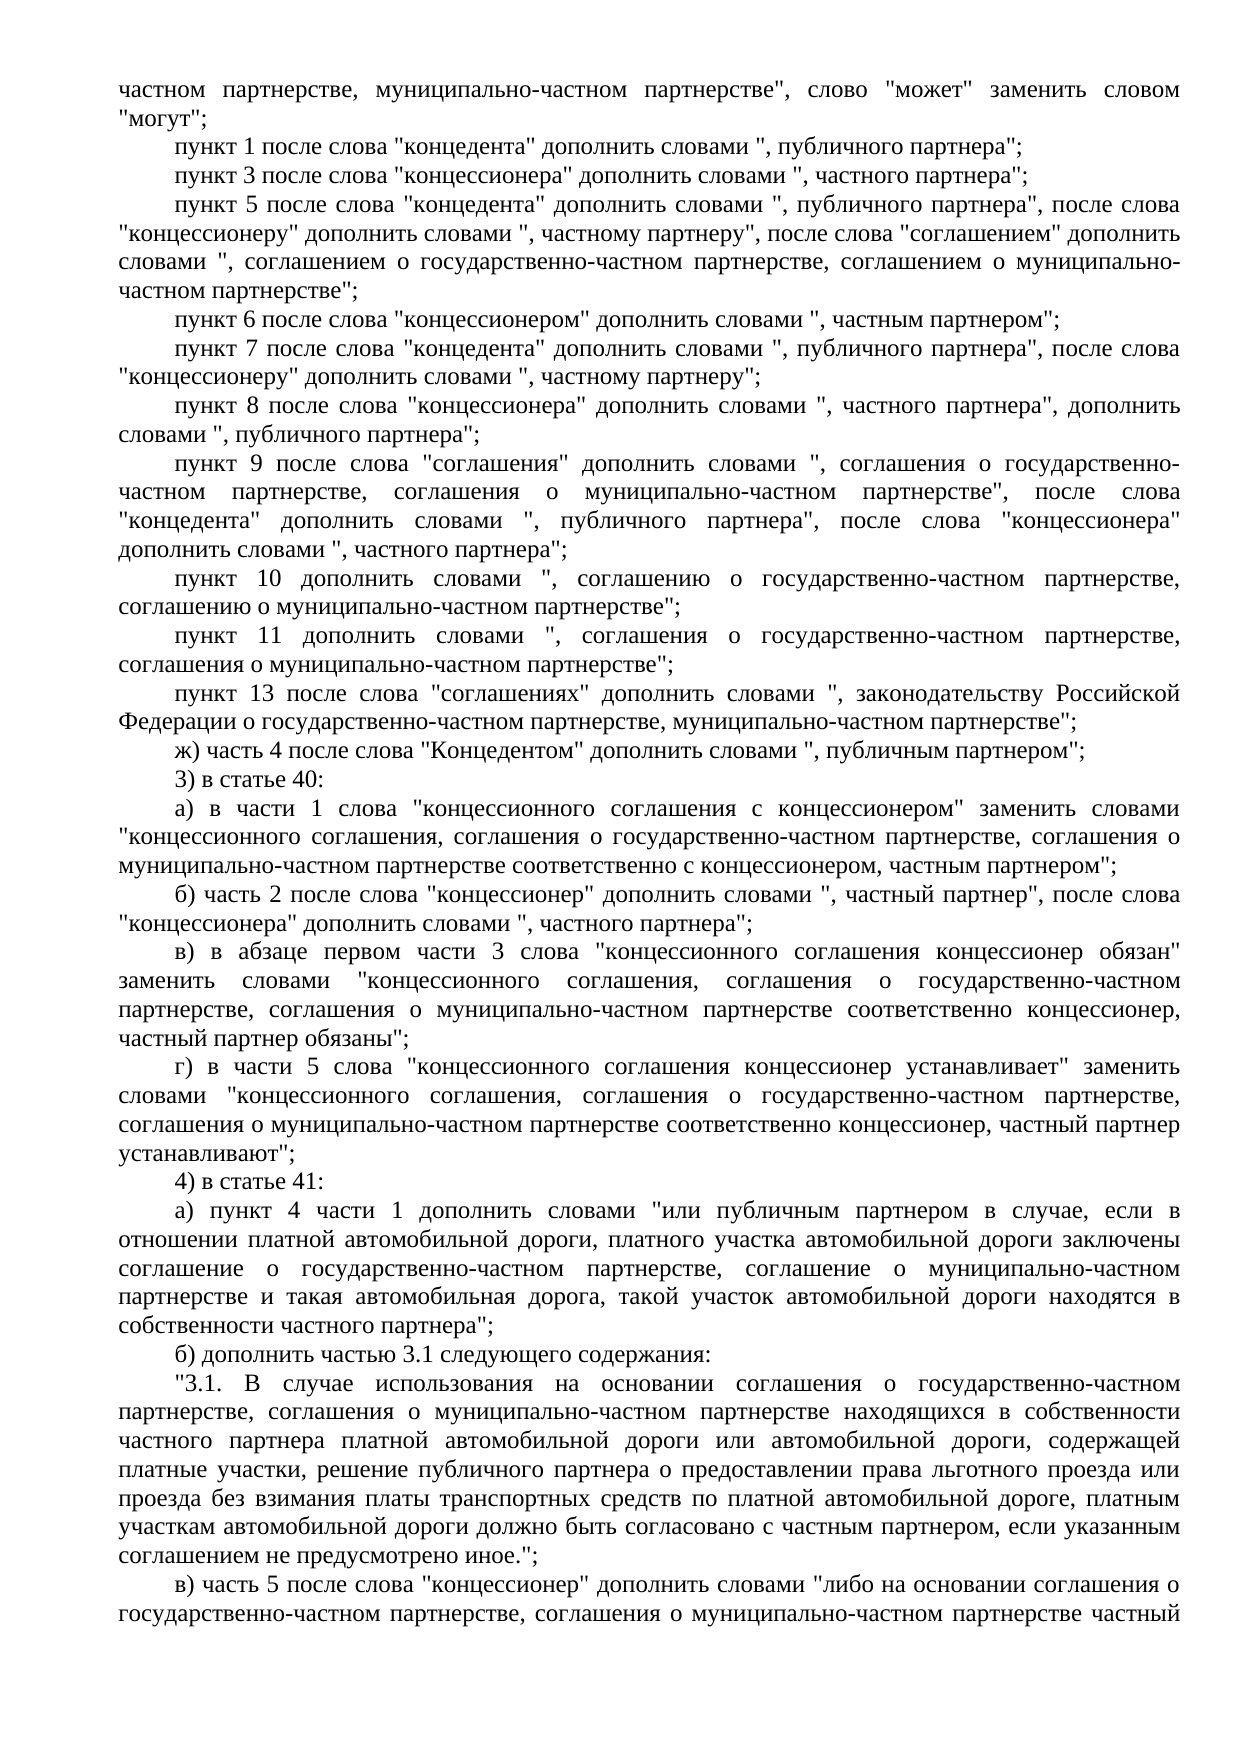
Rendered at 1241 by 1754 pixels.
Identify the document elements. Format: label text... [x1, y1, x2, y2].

text 4) в статье 41: [118, 1166, 1181, 1195]
text пункт 11 дополнить словами ", соглашения о государственно-частном партнерстве, соглашения о муниципально-частном партнерстве"; [118, 620, 1181, 678]
text г) в части 5 слова "концессионного соглашения концессионер устанавливает" заменить словами "концессионного соглашения, соглашения о государственно-частном партнерстве, соглашения о муниципально-частном партнерстве соответственно концессионер, частный партнер устанавливают"; [118, 1051, 1181, 1166]
text пункт 3 после слова "концессионера" дополнить словами ", частного партнера"; [118, 160, 1181, 189]
text 3) в статье 40: [118, 764, 1181, 793]
text а) в части 1 слова "концессионного соглашения с концессионером" заменить словами "концессионного соглашения, соглашения о государственно-частном партнерстве, соглашения о муниципально-частном партнерстве соответственно с концессионером, частным партнером"; [118, 793, 1181, 879]
text пункт 5 после слова "концедента" дополнить словами ", публичного партнера", после слова "концессионеру" дополнить словами ", частному партнеру", после слова "соглашением" дополнить словами ", соглашением о государственно-частном партнерстве, соглашением о муниципально-частном партнерстве"; [118, 189, 1181, 304]
text ж) часть 4 после слова "Концедентом" дополнить словами ", публичным партнером"; [118, 735, 1181, 764]
text пункт 13 после слова "соглашениях" дополнить словами ", законодательству Российской Федерации о государственно-частном партнерстве, муниципально-частном партнерстве"; [118, 678, 1181, 735]
text пункт 8 после слова "концессионера" дополнить словами ", частного партнера", дополнить словами ", публичного партнера"; [118, 390, 1181, 448]
text пункт 6 после слова "концессионером" дополнить словами ", частным партнером"; [118, 304, 1181, 333]
text б) часть 2 после слова "концессионер" дополнить словами ", частный партнер", после слова "концессионера" дополнить словами ", частного партнера"; [118, 879, 1181, 936]
text пункт 1 после слова "концедента" дополнить словами ", публичного партнера"; [118, 131, 1181, 160]
text "3.1. В случае использования на основании соглашения о государственно-частном партнерстве, соглашения о муниципально-частном партнерстве находящихся в собственности частного партнера платной автомобильной дороги или автомобильной дороги, содержащей платные участки, решение публичного партнера о предоставлении права льготного проезда или проезда без взимания платы транспортных средств по платной автомобильной дороге, платным участкам автомобильной дороги должно быть согласовано с частным партнером, если указанным соглашением не предусмотрено иное."; [118, 1368, 1181, 1569]
text а) пункт 4 части 1 дополнить словами "или публичным партнером в случае, если в отношении платной автомобильной дороги, платного участка автомобильной дороги заключены соглашение о государственно-частном партнерстве, соглашение о муниципально-частном партнерстве и такая автомобильная дорога, такой участок автомобильной дороги находятся в собственности частного партнера"; [118, 1195, 1181, 1339]
text пункт 9 после слова "соглашения" дополнить словами ", соглашения о государственно-частном партнерстве, соглашения о муниципально-частном партнерстве", после слова "концедента" дополнить словами ", публичного партнера", после слова "концессионера" дополнить словами ", частного партнера"; [118, 448, 1181, 563]
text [118, 74, 1181, 131]
text пункт 10 дополнить словами ", соглашению о государственно-частном партнерстве, соглашению о муниципально-частном партнерстве"; [118, 563, 1181, 620]
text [118, 1569, 1181, 1626]
text пункт 7 после слова "концедента" дополнить словами ", публичного партнера", после слова "концессионеру" дополнить словами ", частному партнеру"; [118, 333, 1181, 390]
text б) дополнить частью 3.1 следующего содержания: [118, 1339, 1181, 1368]
text в) в абзаце первом части 3 слова "концессионного соглашения концессионер обязан" заменить словами "концессионного соглашения, соглашения о государственно-частном партнерстве, соглашения о муниципально-частном партнерстве соответственно концессионер, частный партнер обязаны"; [118, 936, 1181, 1051]
